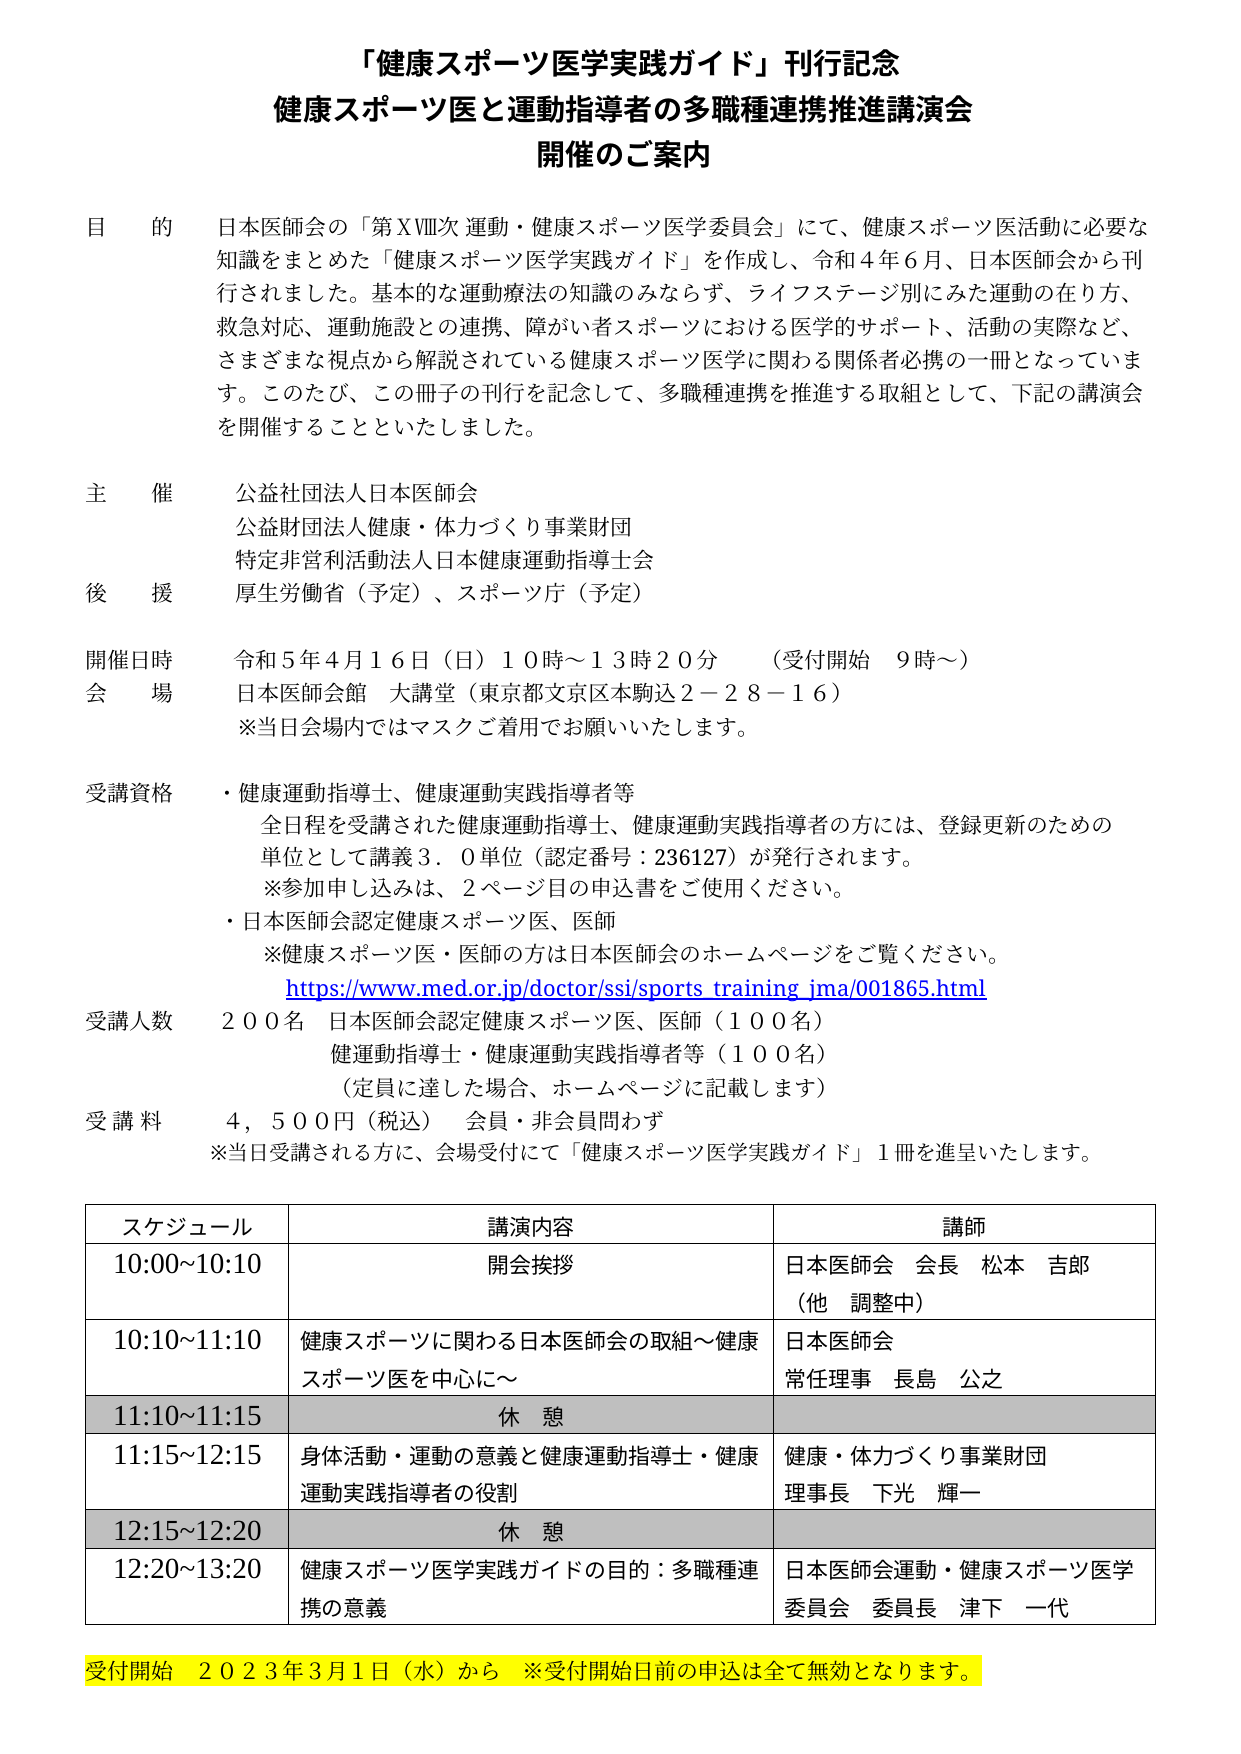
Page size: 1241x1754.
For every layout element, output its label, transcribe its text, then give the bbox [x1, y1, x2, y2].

table_header 講演内容 [289, 1205, 773, 1242]
text 単位として講義３．０単位（認定番号：236127）が発行されます。 [85, 840, 1155, 871]
table_header 講師 [774, 1205, 1155, 1242]
table_cell 12:15~12:20 [86, 1510, 288, 1548]
table_cell 休 憩 [289, 1510, 773, 1548]
text 目 的 日本医師会の「第ⅩⅧ次 運動・健康スポーツ医学委員会」にて、健康スポーツ医活動に必要な知識をまとめた「健康スポーツ医学実践ガイド」を作成し、令和４年６月、日本医師会から刊行されました。基本的な運動療法の知識のみならず、ライフステージ別にみた運動の在り方、救急対応、運動施設との連携、障がい者スポーツにおける医学的サポート、活動の実際など、さまざまな視点から解説されている健康スポーツ医学に関わる関係者必携の一冊となっています。このたび、この冊子の刊行を記念して、多職種連携を推進する取組として、下記の講演会を開催することといたしました。 [85, 208, 1155, 442]
text 主 催 公益社団法人日本医師会 [85, 475, 1155, 508]
text 特定非営利活動法人日本健康運動指導士会 [160, 542, 1155, 575]
text 会 場 日本医師会館 大講堂（東京都文京区本駒込２－２８－１６） [85, 675, 1155, 708]
text 全日程を受講された健康運動指導士、健康運動実践指導者の方には、登録更新のための [85, 808, 1155, 840]
text 受 講 料 ４，５００円（税込） 会員・非会員問わず [85, 1103, 1155, 1136]
table_cell 10:00~10:10 [86, 1244, 288, 1318]
text ・日本医師会認定健康スポーツ医、医師 [85, 903, 1155, 936]
text ※当日受講される方に、会場受付にて「健康スポーツ医学実践ガイド」１冊を進呈いたします。 [85, 1136, 1155, 1166]
table_cell 11:15~12:15 [86, 1434, 288, 1509]
table_header スケジュール [86, 1205, 288, 1242]
table_cell 11:10~11:15 [86, 1396, 288, 1433]
text ※参加申し込みは、２ページ目の申込書をご使用ください。 [85, 871, 1155, 903]
table_cell [774, 1510, 1155, 1548]
text 受付開始 ２０２３年３月１日（水）から ※受付開始日前の申込は全て無効となります。 [85, 1654, 1155, 1686]
table_cell [774, 1396, 1155, 1433]
table_cell 健康・体力づくり事業財団 理事長 下光 輝一 [774, 1434, 1155, 1509]
table_cell 日本医師会 会長 松本 吉郎 （他 調整中） [774, 1244, 1155, 1318]
table_cell 12:20~13:20 [86, 1549, 288, 1624]
table_cell 健康スポーツ医学実践ガイドの目的：多職種連携の意義 [289, 1549, 773, 1624]
text 受講資格 ・健康運動指導士、健康運動実践指導者等 [85, 775, 1155, 808]
table_cell 身体活動・運動の意義と健康運動指導士・健康運動実践指導者の役割 [289, 1434, 773, 1509]
table_cell 10:10~11:10 [86, 1320, 288, 1394]
text 開催のご案内 [85, 129, 1162, 175]
text 「健康スポーツ医学実践ガイド」刊行記念 [85, 37, 1162, 83]
table_cell 日本医師会運動・健康スポーツ医学委員会 委員長 津下 一代 [774, 1549, 1155, 1624]
text （定員に達した場合、ホームページに記載します） [85, 1069, 1155, 1103]
text ※健康スポーツ医・医師の方は日本医師会のホームページをご覧ください。 [85, 936, 1155, 969]
table_cell 休 憩 [289, 1396, 773, 1433]
text ※当日会場内ではマスクご着用でお願いいたします。 [85, 708, 1155, 742]
text 健康スポーツ医と運動指導者の多職種連携推進講演会 [85, 83, 1162, 129]
text 後 援 厚生労働省（予定）、スポーツ庁（予定） [85, 575, 1155, 608]
text 受講人数 ２００名 日本医師会認定健康スポーツ医、医師（１００名） [85, 1003, 1155, 1036]
text 公益財団法人健康・体力づくり事業財団 [160, 508, 1155, 542]
text 健運動指導士・健康運動実践指導者等（１００名） [85, 1036, 1155, 1069]
table_cell 日本医師会 常任理事 長島 公之 [774, 1320, 1155, 1394]
text 開催日時 令和５年４月１６日（日）１０時～１３時２０分 （受付開始 ９時～） [85, 642, 1155, 675]
table_cell 健康スポーツに関わる日本医師会の取組～健康スポーツ医を中心に～ [289, 1320, 773, 1394]
table_cell 開会挨拶 [289, 1244, 773, 1318]
text https://www.med.or.jp/doctor/ssi/sports_training_jma/001865.html [85, 969, 1155, 1003]
